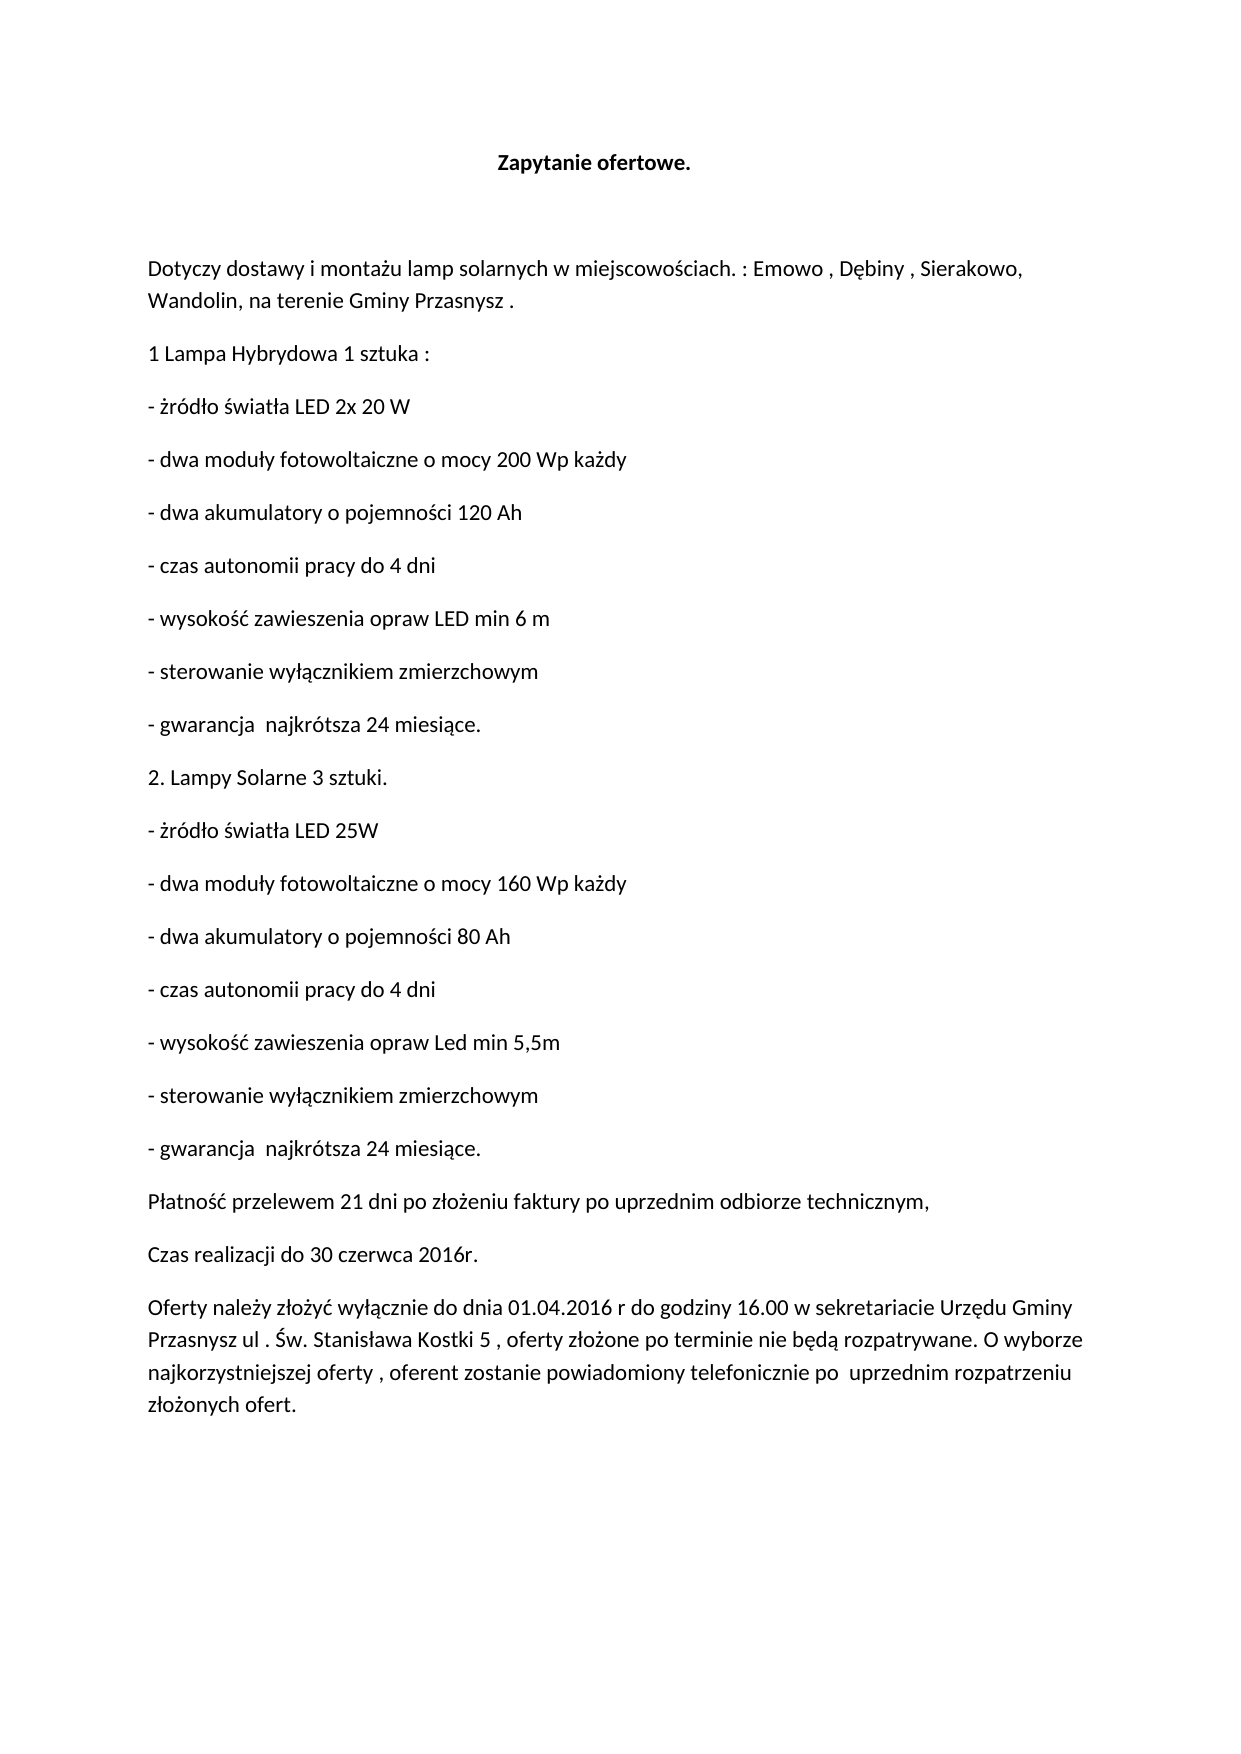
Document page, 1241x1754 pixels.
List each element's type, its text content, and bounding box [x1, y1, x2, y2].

text Oferty należy złożyć wyłącznie do dnia 01.04.2016 r do godziny 16.00 w sekretariacie Urzędu Gminy Przasnysz ul . Św. Stanisława Kostki 5 , oferty złożone po terminie nie będą rozpatrywane. O wyborze najkorzystniejszej oferty , oferent zostanie powiadomiony telefonicznie po uprzednim rozpatrzeniu złożonych ofert. [148, 1293, 1093, 1418]
text Zapytanie ofertowe. [148, 148, 1093, 176]
text - czas autonomii pracy do 4 dni [148, 975, 1093, 1003]
text - dwa moduły fotowoltaiczne o mocy 200 Wp każdy [148, 445, 1093, 473]
text - gwarancja najkrótsza 24 miesiące. [148, 1134, 1093, 1162]
text - dwa akumulatory o pojemności 80 Ah [148, 922, 1093, 950]
text - czas autonomii pracy do 4 dni [148, 551, 1093, 579]
text - żródło światła LED 25W [148, 816, 1093, 844]
text - gwarancja najkrótsza 24 miesiące. [148, 710, 1093, 738]
text - żródło światła LED 2x 20 W [148, 392, 1093, 420]
text - wysokość zawieszenia opraw LED min 6 m [148, 604, 1093, 632]
text - dwa moduły fotowoltaiczne o mocy 160 Wp każdy [148, 869, 1093, 897]
text - dwa akumulatory o pojemności 120 Ah [148, 498, 1093, 526]
text Płatność przelewem 21 dni po złożeniu faktury po uprzednim odbiorze technicznym, [148, 1187, 1093, 1215]
text Dotyczy dostawy i montażu lamp solarnych w miejscowościach. : Emowo , Dębiny , Sierakowo, Wandolin, na terenie Gminy Przasnysz . [148, 254, 1093, 314]
text - sterowanie wyłącznikiem zmierzchowym [148, 1081, 1093, 1109]
text - wysokość zawieszenia opraw Led min 5,5m [148, 1028, 1093, 1056]
text 1 Lampa Hybrydowa 1 sztuka : [148, 339, 1093, 367]
text - sterowanie wyłącznikiem zmierzchowym [148, 657, 1093, 685]
text Czas realizacji do 30 czerwca 2016r. [148, 1240, 1093, 1268]
text 2. Lampy Solarne 3 sztuki. [148, 763, 1093, 791]
